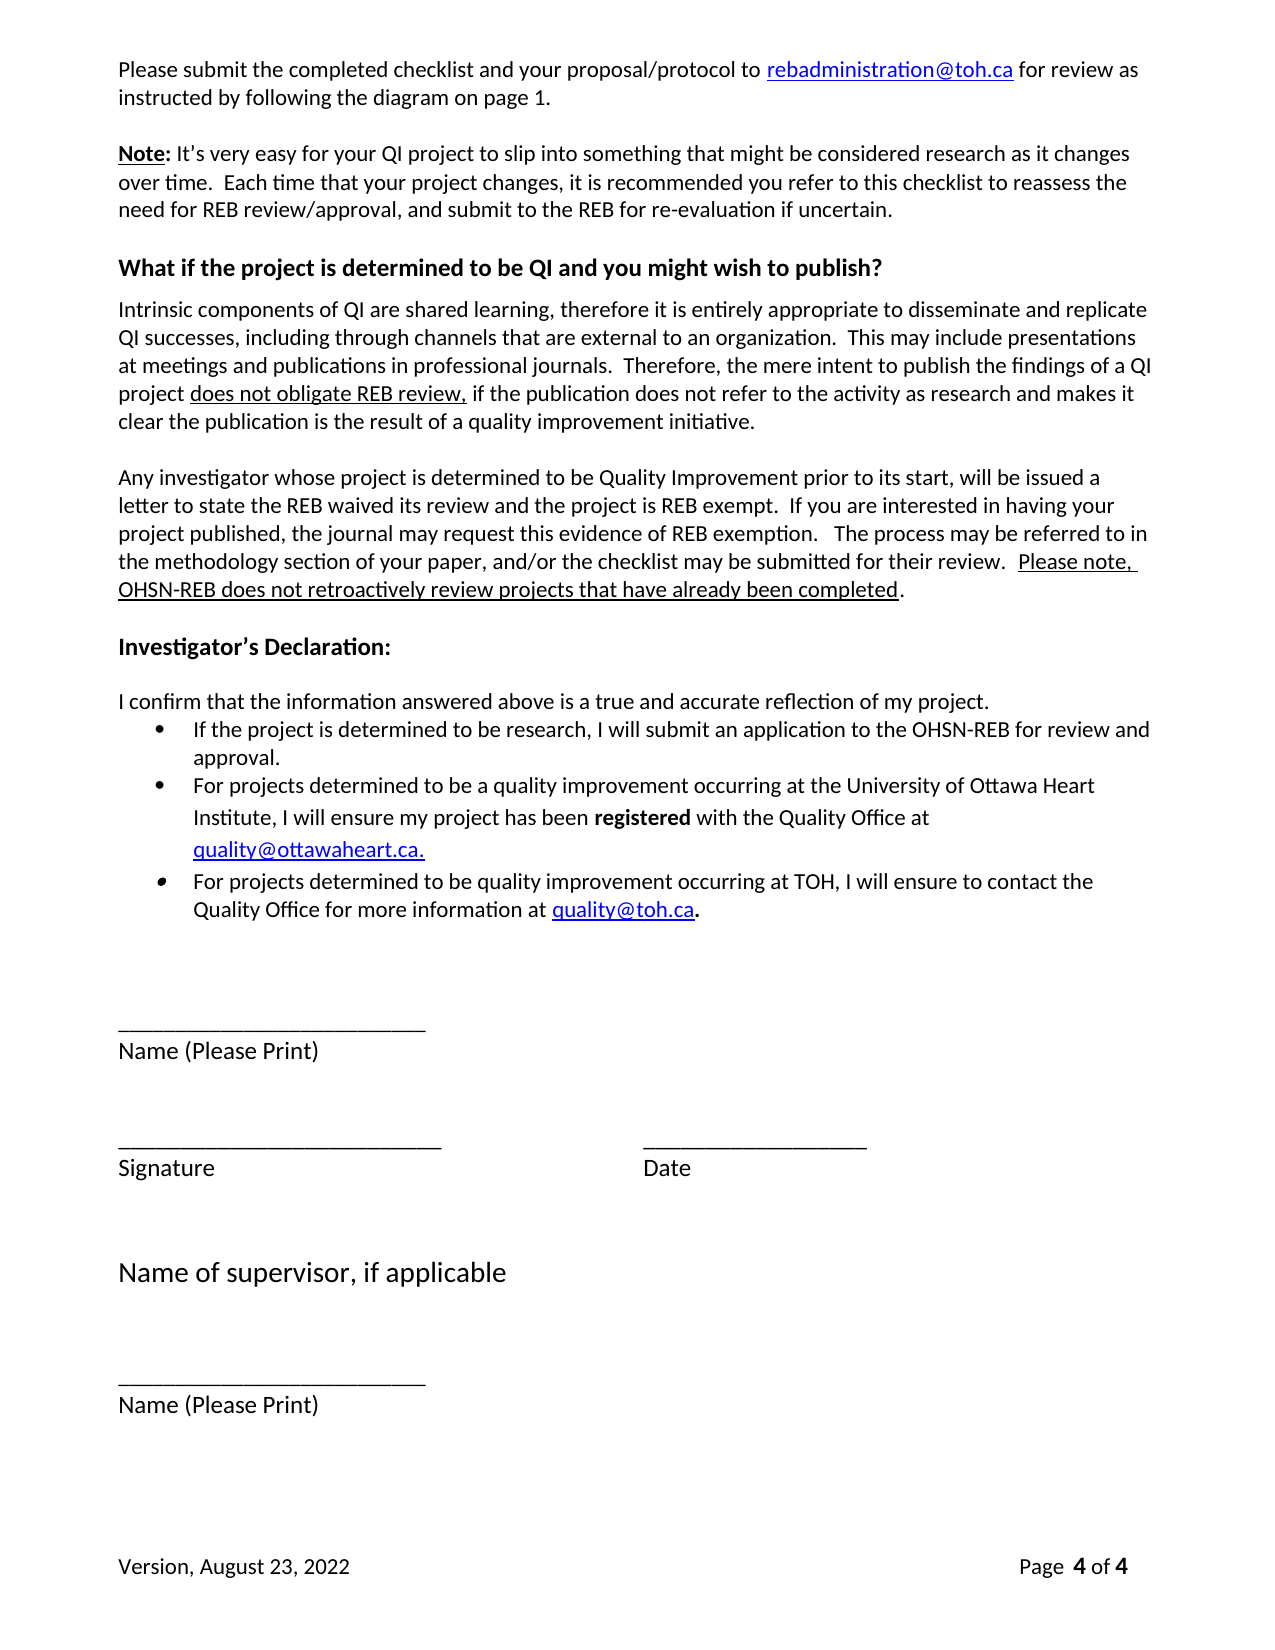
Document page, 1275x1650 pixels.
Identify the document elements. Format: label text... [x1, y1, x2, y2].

text Name of supervisor, if applicable [118, 1254, 1157, 1290]
text I confirm that the information answered above is a true and accurate reflection of my project. [118, 687, 1157, 715]
text Name (Please Print) [118, 1389, 1157, 1420]
text Intrinsic components of QI are shared learning, therefore it is entirely appropriate to disseminate and replicate QI successes, including through channels that are external to an organization. This may include presentations at meetings and publications in professional journals. Therefore, the mere intent to publish the findings of a QI project does not obligate REB review, if the publication does not refer to the activity as research and makes it clear the publication is the result of a quality improvement initiative. [118, 295, 1157, 435]
text Name (Please Print) [118, 1036, 1157, 1066]
text Investigator’s Declaration: [118, 631, 1157, 661]
text __________________________ __________________ [118, 1122, 1157, 1153]
list For projects determined to be quality improvement occurring at TOH, I will ensure to contact the Quality Office for more information at quality@toh.ca. [156, 867, 1157, 923]
text What if the project is determined to be QI and you might wish to publish? [118, 252, 1157, 282]
list For projects determined to be a quality improvement occurring at the University of Ottawa Heart Institute, I will ensure my project has been registered with the Quality Office at quality@ottawaheart.ca. [156, 771, 1157, 863]
list If the project is determined to be research, I will submit an application to the OHSN-REB for review and approval. [156, 715, 1157, 771]
text Signature Date [118, 1153, 1157, 1183]
text Any investigator whose project is determined to be Quality Improvement prior to its start, will be issued a letter to state the REB waived its review and the project is REB exempt. If you are interested in having your project published, the journal may request this evidence of REB exemption. The process may be referred to in the methodology section of your paper, and/or the checklist may be submitted for their review. Please note, OHSN-REB does not retroactively review projects that have already been completed. [118, 463, 1157, 603]
text ___________________________ [118, 1007, 1157, 1036]
text Note: It’s very easy for your QI project to slip into something that might be considered research as it changes over time. Each time that your project changes, it is recommended you refer to this checklist to reassess the need for REB review/approval, and submit to the REB for re-evaluation if uncertain. [118, 139, 1157, 224]
text ___________________________ [118, 1361, 1157, 1389]
text Please submit the completed checklist and your proposal/protocol to rebadministration@toh.ca for review as instructed by following the diagram on page 1. [118, 56, 1194, 112]
